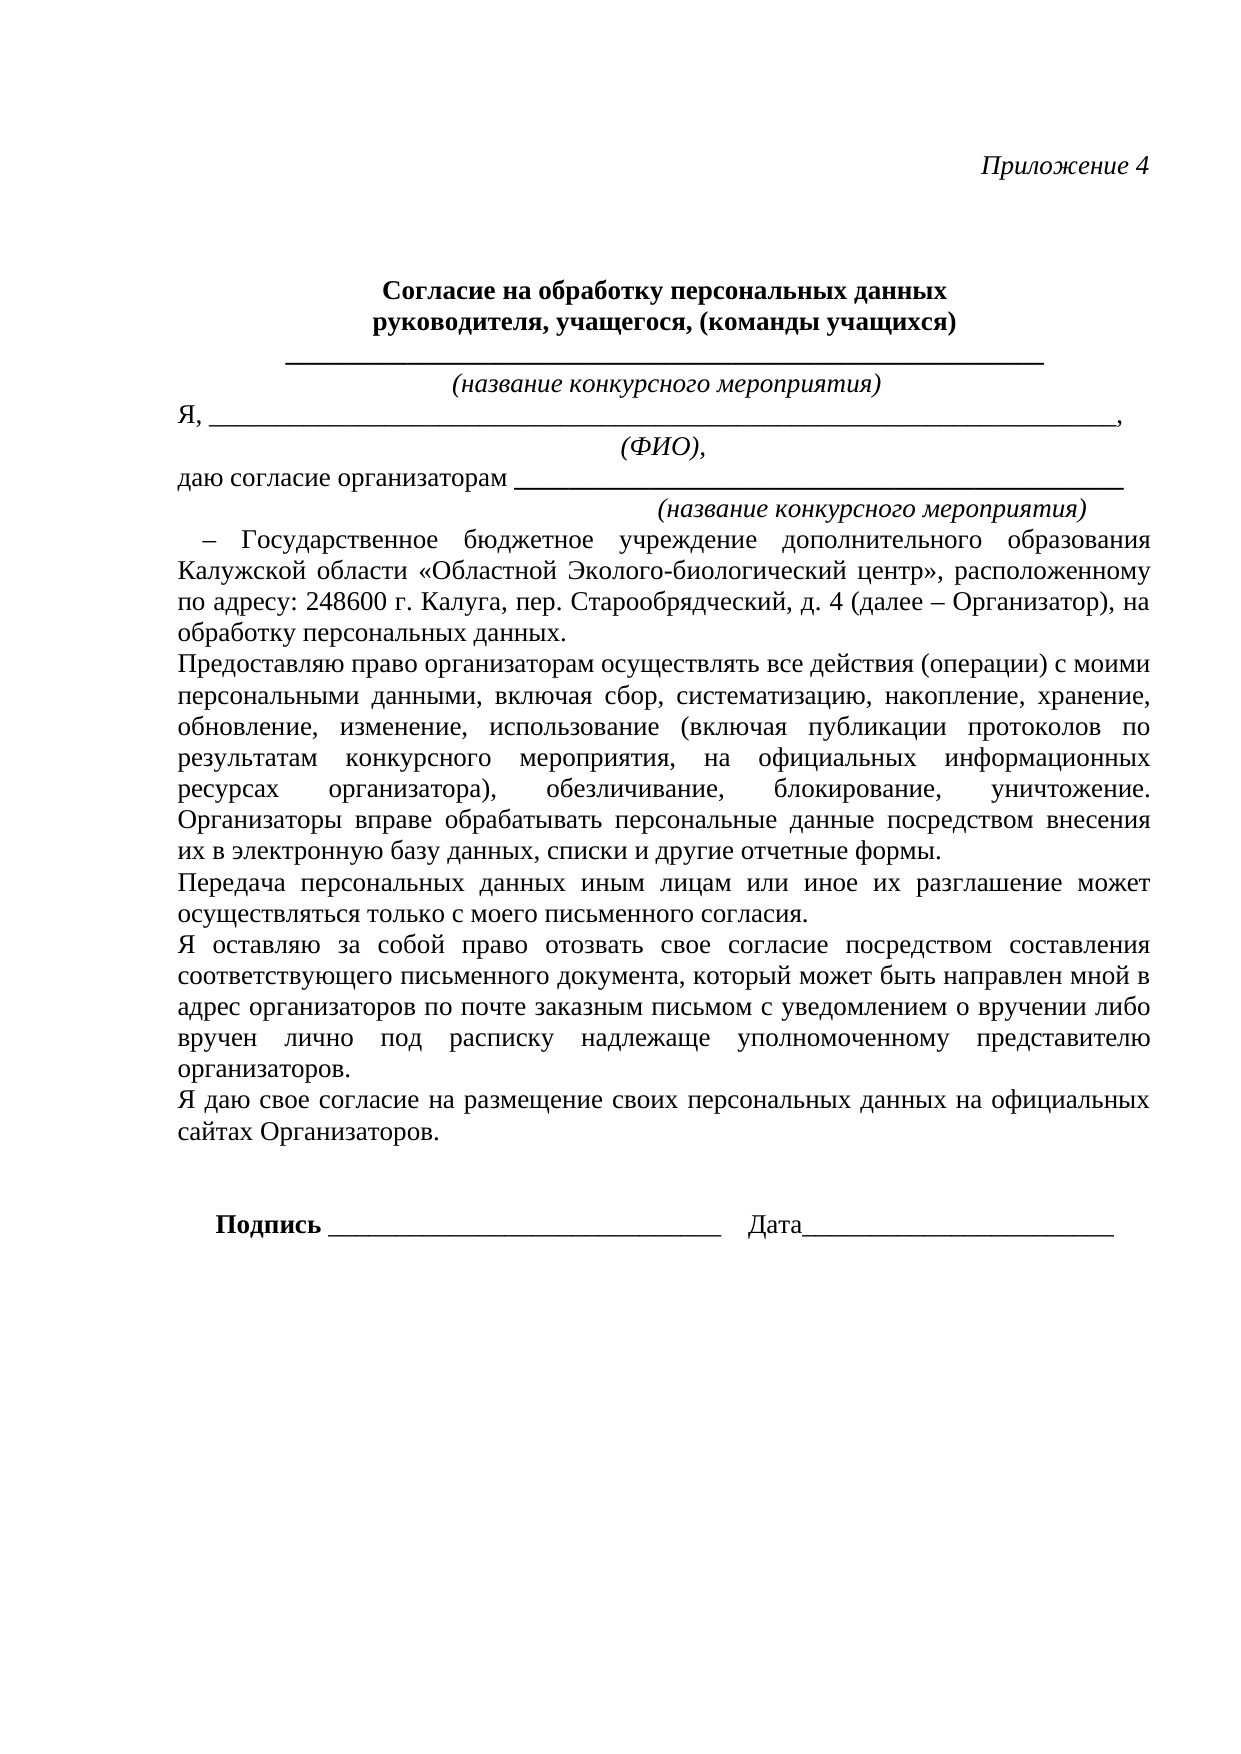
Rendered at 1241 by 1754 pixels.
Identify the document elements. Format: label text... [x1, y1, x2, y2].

text руководителя, учащегося, (команды учащихся) ________________________________________________________ [177, 305, 1152, 367]
text Я оставляю за собой право отозвать свое согласие посредством составления соответствующего письменного документа, который может быть направлен мной в адрес организаторов по почте заказным письмом с уведомлением о вручении либо вручен лично под расписку надлежаще уполномоченному представителю организаторов. [177, 928, 1152, 1084]
text Передача персональных данных иным лицам или иное их разглашение может осуществляться только с моего письменного согласия. [177, 866, 1152, 928]
text Согласие на обработку персональных данных [177, 274, 1152, 305]
text Приложение 4 [915, 149, 1152, 180]
text Подпись _____________________________ Дата_______________________ [177, 1208, 1152, 1239]
text (название конкурсного мероприятия) [177, 367, 1152, 398]
text Я, ___________________________________________________________________, [177, 398, 1152, 429]
text Предоставляю право организаторам осуществлять все действия (операции) с моими персональными данными, включая сбор, систематизацию, накопление, хранение, обновление, изменение, использование (включая публикации протоколов по результатам конкурсного мероприятия, на официальных информационных ресурсах организатора), обезличивание, блокирование, уничтожение. Организаторы вправе обрабатывать персональные данные посредством внесения их в электронную базу данных, списки и другие отчетные формы. [177, 648, 1152, 866]
text – Государственное бюджетное учреждение дополнительного образования Калужской области «Областной Эколого-биологический центр», расположенному по адресу: 248600 г. Калуга, пер. Старообрядческий, д. 4 (далее – Организатор), на обработку персональных данных. [177, 523, 1152, 648]
text (название конкурсного мероприятия) [177, 492, 1152, 523]
text Я даю свое согласие на размещение своих персональных данных на официальных сайтах Организаторов. [177, 1084, 1152, 1146]
text даю согласие организаторам _____________________________________________ [177, 461, 1152, 492]
text (ФИО), [177, 429, 1152, 461]
